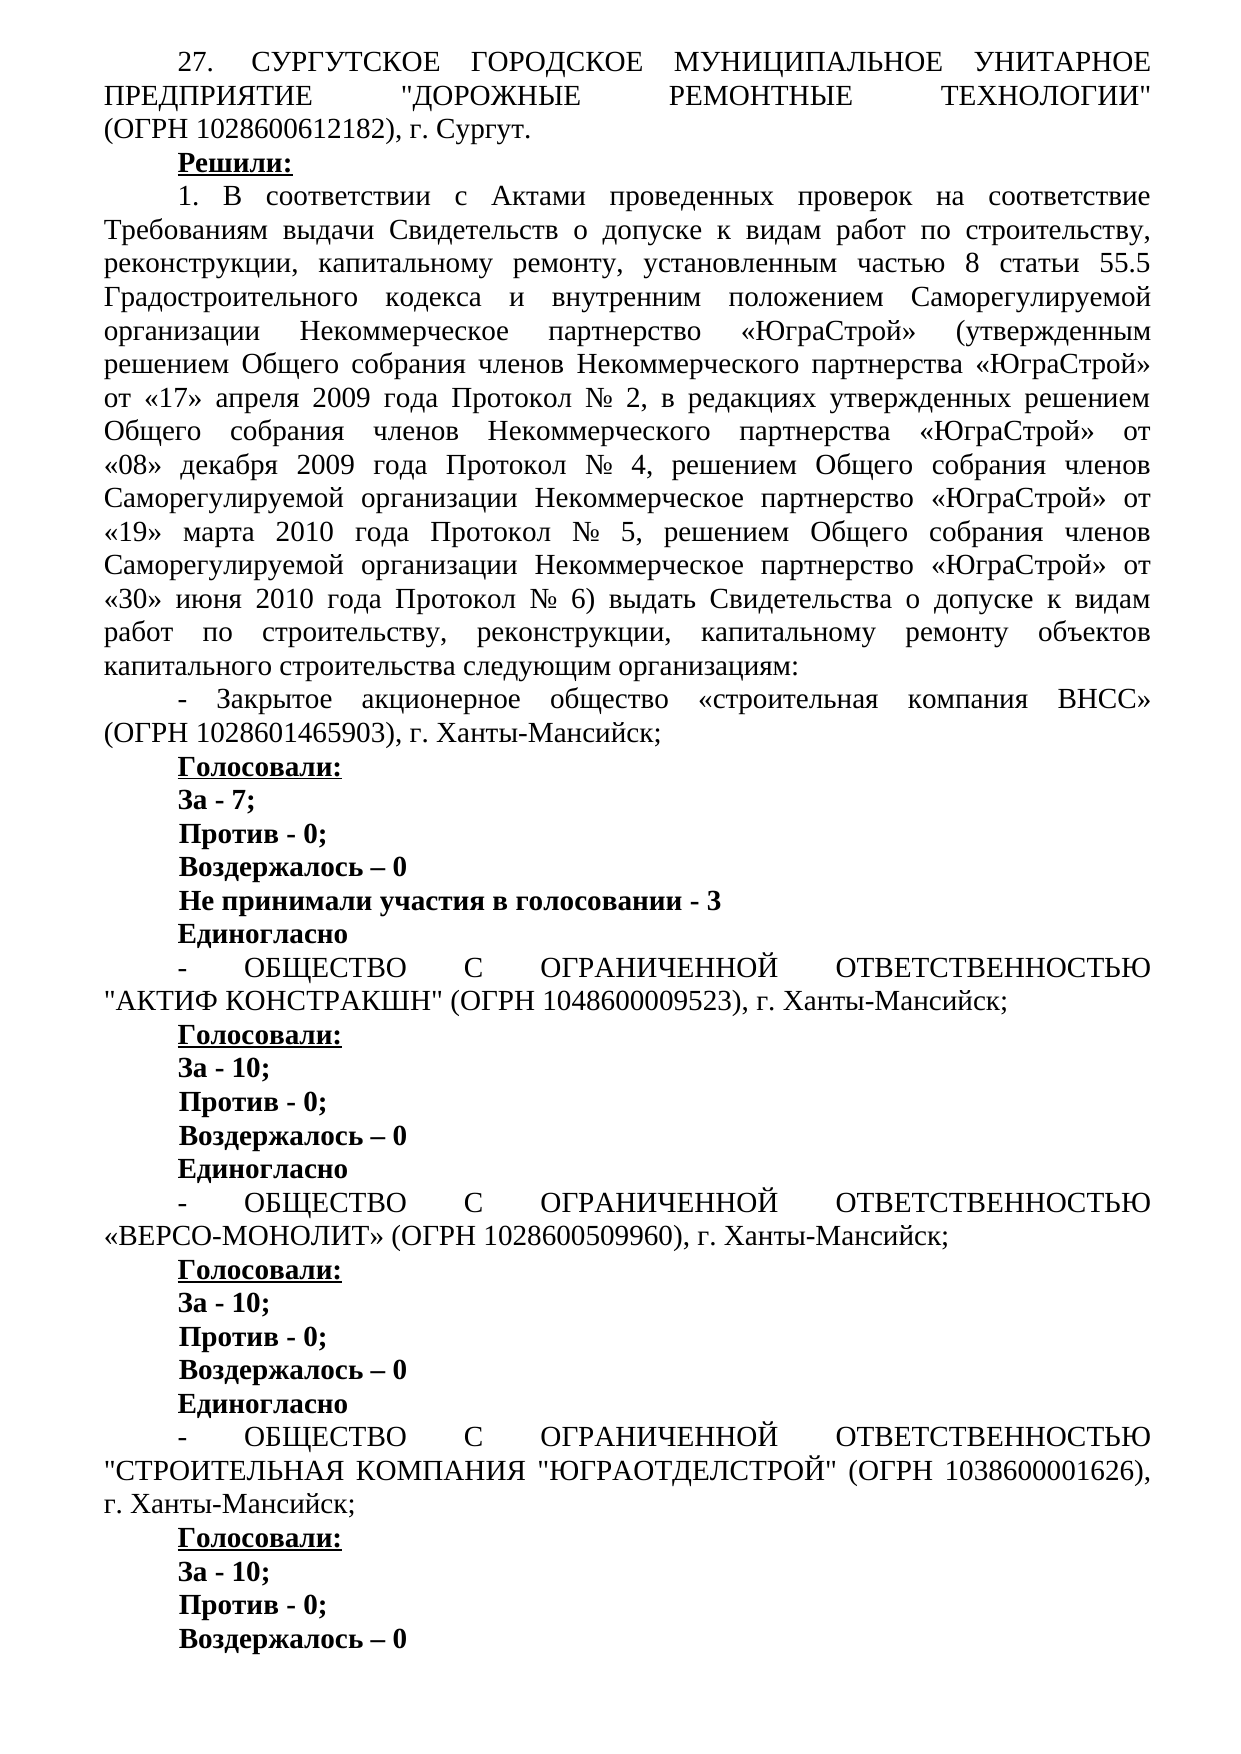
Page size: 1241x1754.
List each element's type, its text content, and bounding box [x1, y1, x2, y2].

list СУРГУТСКОЕ ГОРОДСКОЕ МУНИЦИПАЛЬНОЕ УНИТАРНОЕ ПРЕДПРИЯТИЕ "ДОРОЖНЫЕ РЕМОНТНЫЕ ТЕХНОЛОГИИ" (ОГРН 1028600612182), г. Сургут. [103, 44, 1152, 145]
list Голосовали: [103, 1252, 1152, 1285]
list - ОБЩЕСТВО С ОГРАНИЧЕННОЙ ОТВЕТСТВЕННОСТЬЮ «ВЕРСО-МОНОЛИТ» (ОГРН 1028600509960), г. Ханты-Мансийск; [103, 1185, 1152, 1252]
text За - 7; [103, 782, 1152, 816]
text Единогласно [103, 1151, 1152, 1185]
text За - 10; [103, 1285, 1152, 1319]
text Единогласно [103, 916, 1152, 950]
text Против - 0; [103, 1587, 1152, 1621]
list - ОБЩЕСТВО С ОГРАНИЧЕННОЙ ОТВЕТСТВЕННОСТЬЮ "СТРОИТЕЛЬНАЯ КОМПАНИЯ "ЮГРАОТДЕЛСТРОЙ" (ОГРН 1038600001626), г. Ханты-Мансийск; [103, 1419, 1152, 1520]
text За - 10; [103, 1051, 1152, 1084]
list Решили: [177, 145, 1152, 178]
text За - 10; [103, 1554, 1152, 1587]
text 1. В соответствии с Актами проведенных проверок на соответствие Требованиям выдачи Свидетельств о допуске к видам работ по строительству, реконструкции, капитальному ремонту, установленным частью 8 статьи 55.5 Градостроительного кодекса и внутренним положением Саморегулируемой организации Некоммерческое партнерство «ЮграСтрой» (утвержденным решением Общего собрания членов Некоммерческого партнерства «ЮграСтрой» от «17» апреля 2009 года Протокол № 2, в редакциях утвержденных решением Общего собрания членов Некоммерческого партнерства «ЮграСтрой» от «08» декабря 2009 года Протокол № 4, решением Общего собрания членов Саморегулируемой организации Некоммерческое партнерство «ЮграСтрой» от «19» марта 2010 года Протокол № 5, решением Общего собрания членов Саморегулируемой организации Некоммерческое партнерство «ЮграСтрой» от «30» июня 2010 года Протокол № 6) выдать Свидетельства о допуске к видам работ по строительству, реконструкции, капитальному ремонту объектов капитального строительства следующим организациям: [103, 178, 1152, 682]
text Воздержалось – 0 [103, 1621, 1152, 1654]
text Против - 0; [103, 1319, 1152, 1352]
text Воздержалось – 0 [103, 1352, 1152, 1386]
list Голосовали: [103, 1520, 1152, 1554]
list Голосовали: [103, 1017, 1152, 1051]
text Воздержалось – 0 [103, 849, 1152, 883]
text Не принимали участия в голосовании - 3 [103, 883, 1152, 916]
list - ОБЩЕСТВО С ОГРАНИЧЕННОЙ ОТВЕТСТВЕННОСТЬЮ "АКТИФ КОНСТРАКШН" (ОГРН 1048600009523), г. Ханты-Мансийск; [103, 950, 1152, 1017]
list - Закрытое акционерное общество «строительная компания ВНСС» (ОГРН 1028601465903), г. Ханты-Мансийск; [103, 682, 1152, 749]
text Воздержалось – 0 [103, 1118, 1152, 1151]
text Против - 0; [103, 1084, 1152, 1118]
list Голосовали: [103, 749, 1152, 782]
text Единогласно [103, 1386, 1152, 1419]
text Против - 0; [103, 816, 1152, 849]
